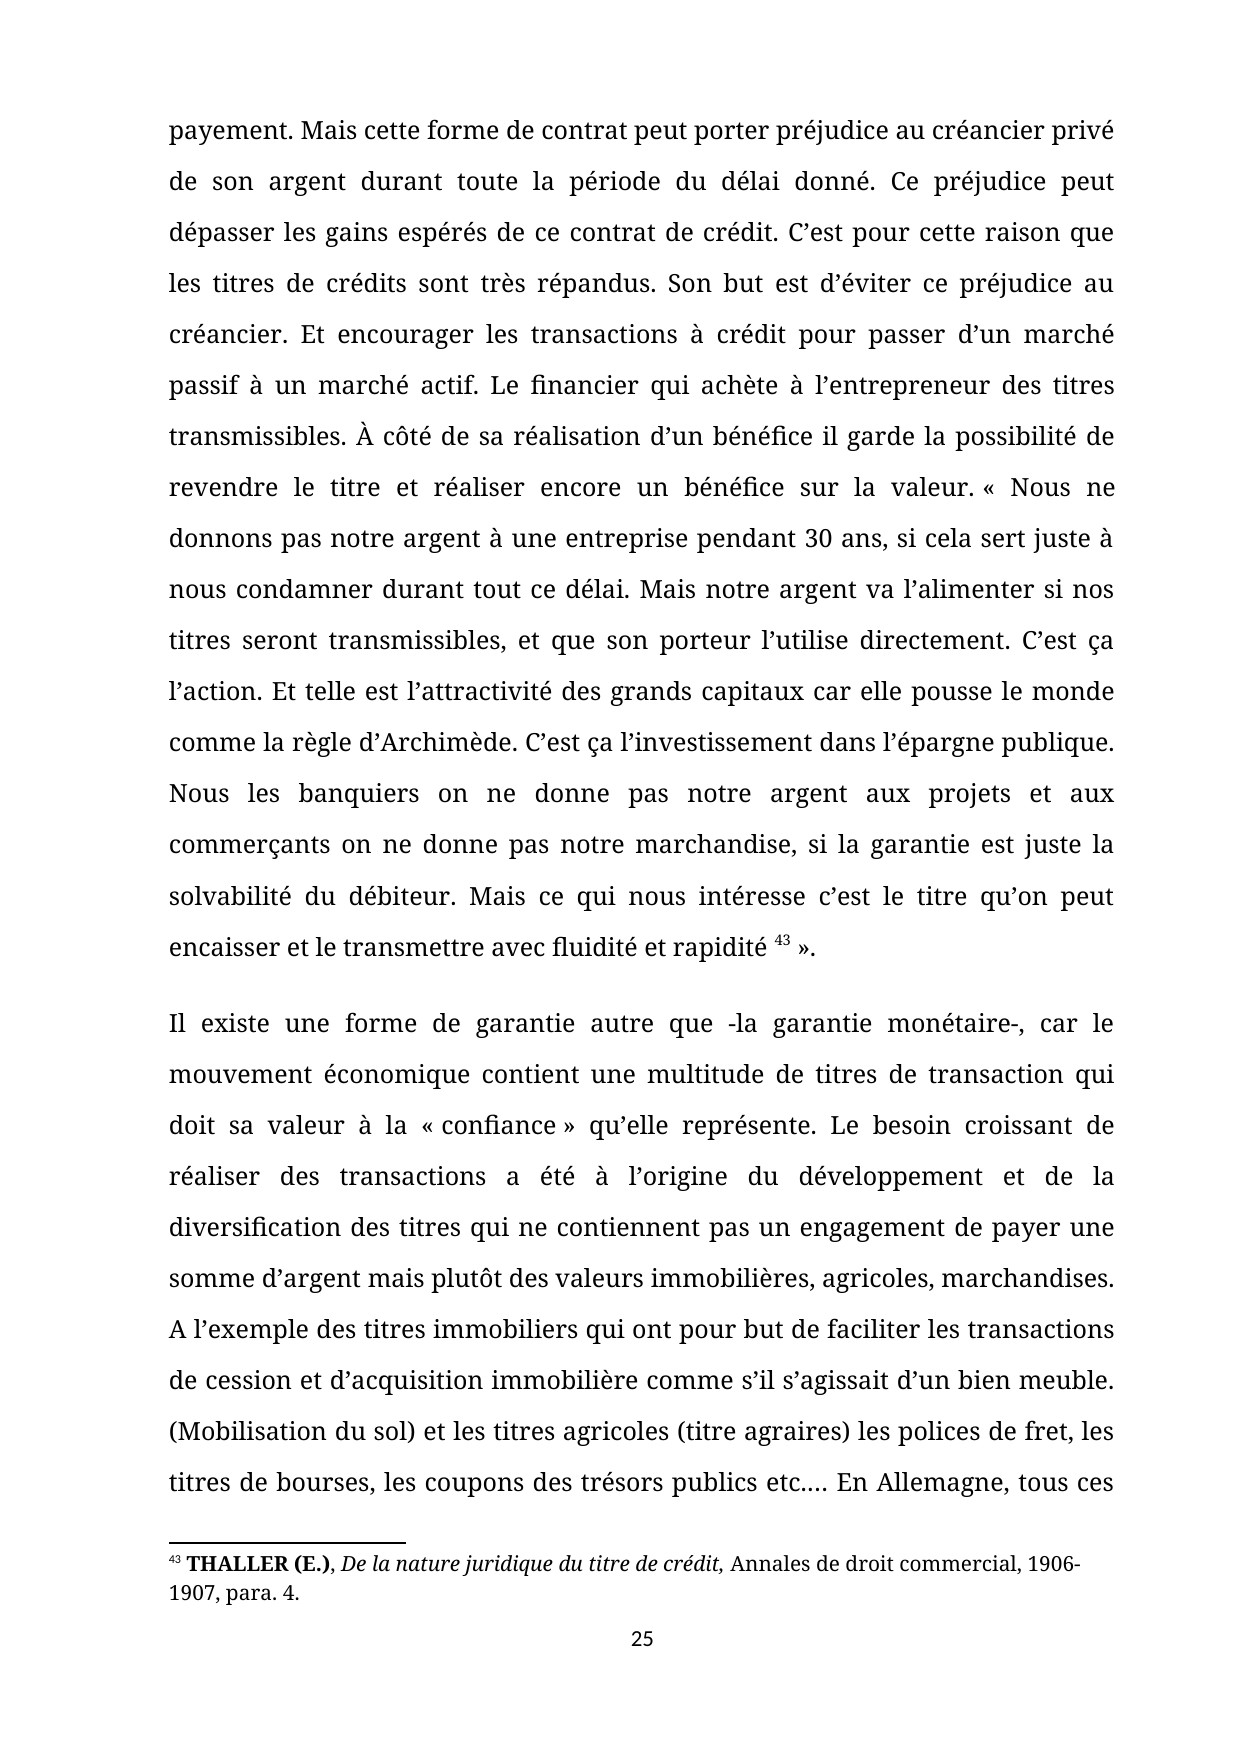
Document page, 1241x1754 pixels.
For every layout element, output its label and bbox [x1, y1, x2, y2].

text [169, 112, 1116, 963]
text [169, 1005, 1116, 1499]
